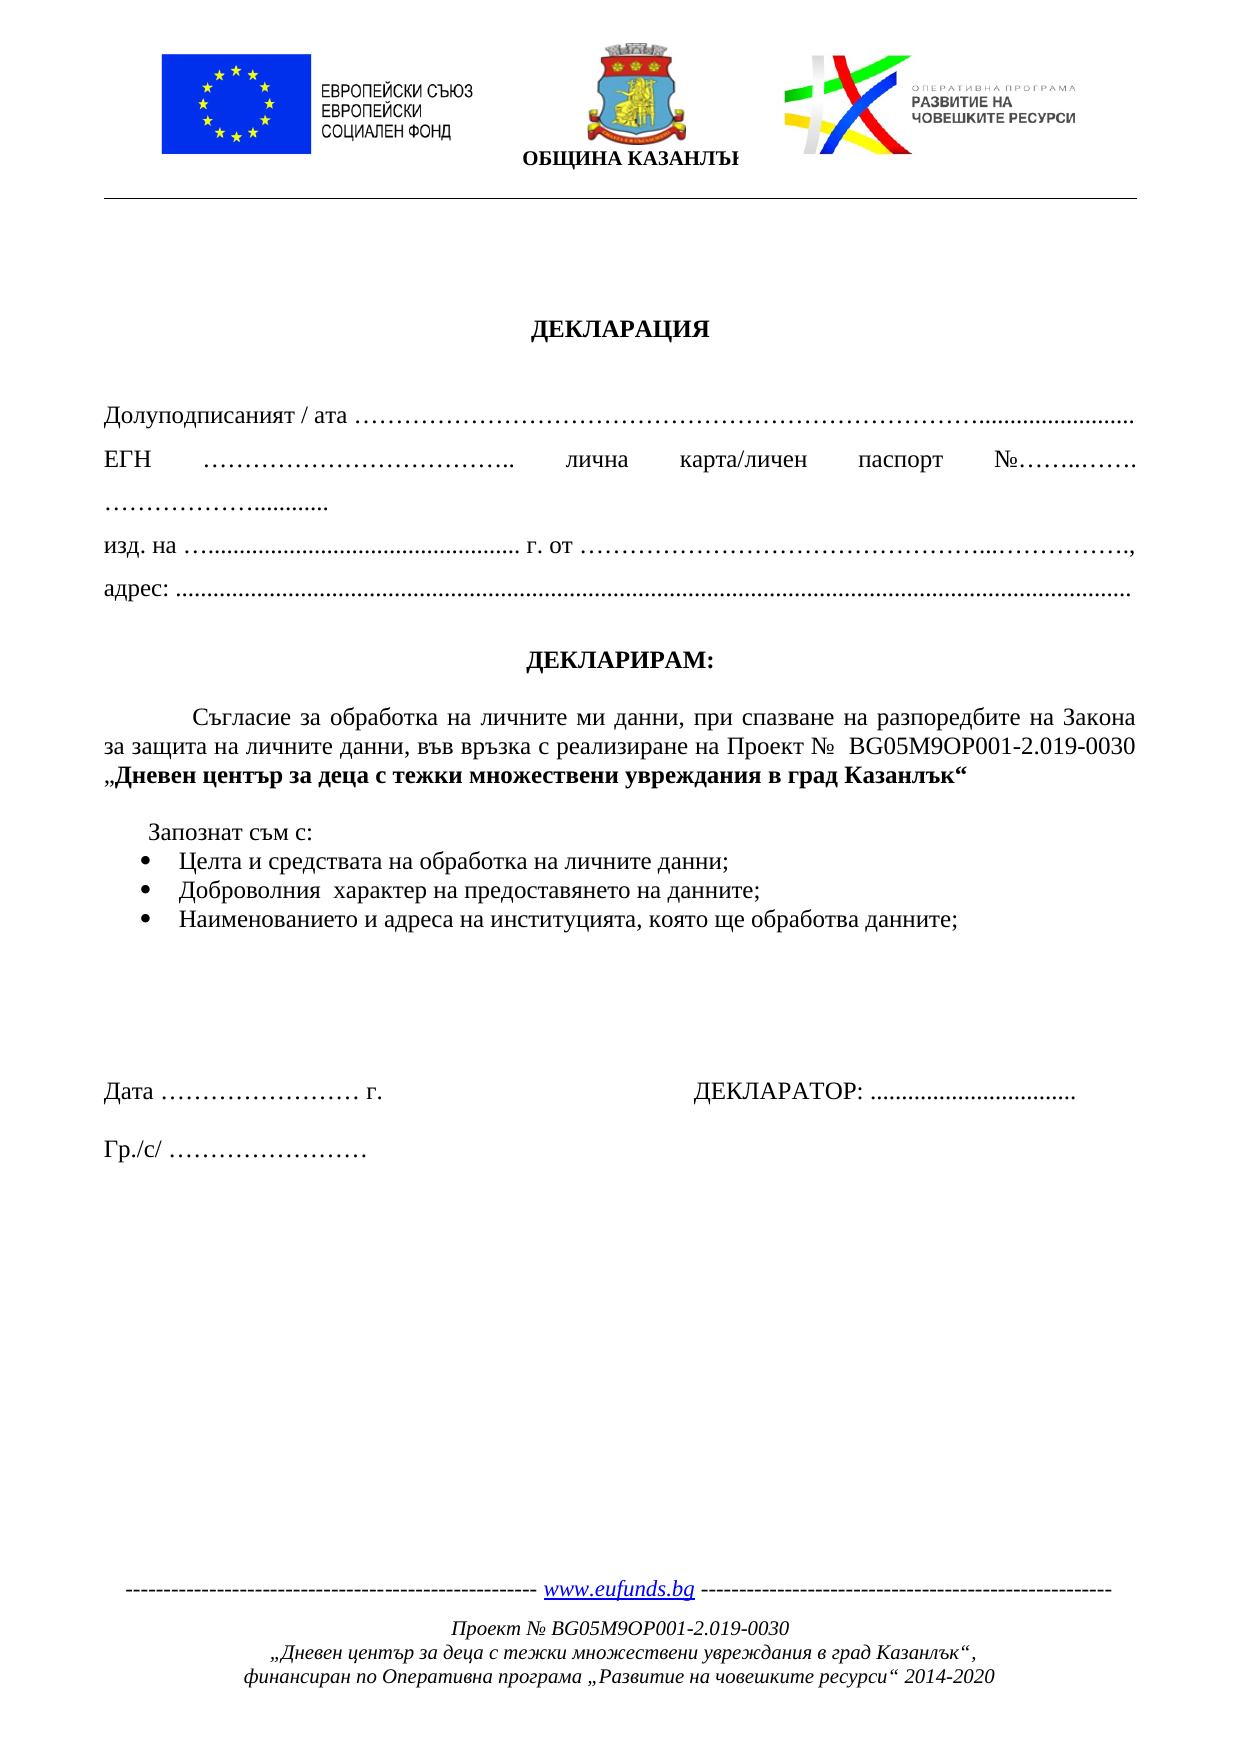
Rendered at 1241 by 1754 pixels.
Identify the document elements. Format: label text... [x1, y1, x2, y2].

text Запознат съм с: [103, 817, 1137, 846]
picture [147, 43, 503, 167]
text Долуподписаният / ата …………………………………………………………………......................... [103, 401, 1137, 429]
text ДЕКЛАРАЦИЯ [103, 314, 1137, 343]
picture [738, 28, 1093, 167]
text Гр./с/ …………………… [103, 1134, 1137, 1162]
text Съгласие за обработка на личните ми данни, при спазване на разпоредбите на Закона за защита на личните данни, във връзка с реализиране на Проект № BG05M9OP001-2.019-0030 „Дневен център за деца с тежки множествени увреждания в град Казанлък“ [103, 702, 1137, 789]
text Дата …………………… г. ДЕКЛАРАТОР: ................................. [103, 1076, 1137, 1105]
text ЕГН ……………………………….. лична карта/личен паспорт №……..…….………………............ [103, 444, 1137, 516]
list Наименованието и адреса на институцията, която ще обработва данните; [141, 904, 1137, 932]
text изд. на ….................................................. г. от …………………………………………...……………., [103, 530, 1137, 559]
picture [587, 43, 686, 145]
text ДЕКЛАРИРАМ: [103, 645, 1137, 674]
list Доброволния характер на предоставянето на данните; [141, 875, 1137, 904]
text адрес: ......................................................................................................................................................... [103, 573, 1137, 602]
list Целта и средствата на обработка на личните данни; [141, 846, 1137, 875]
